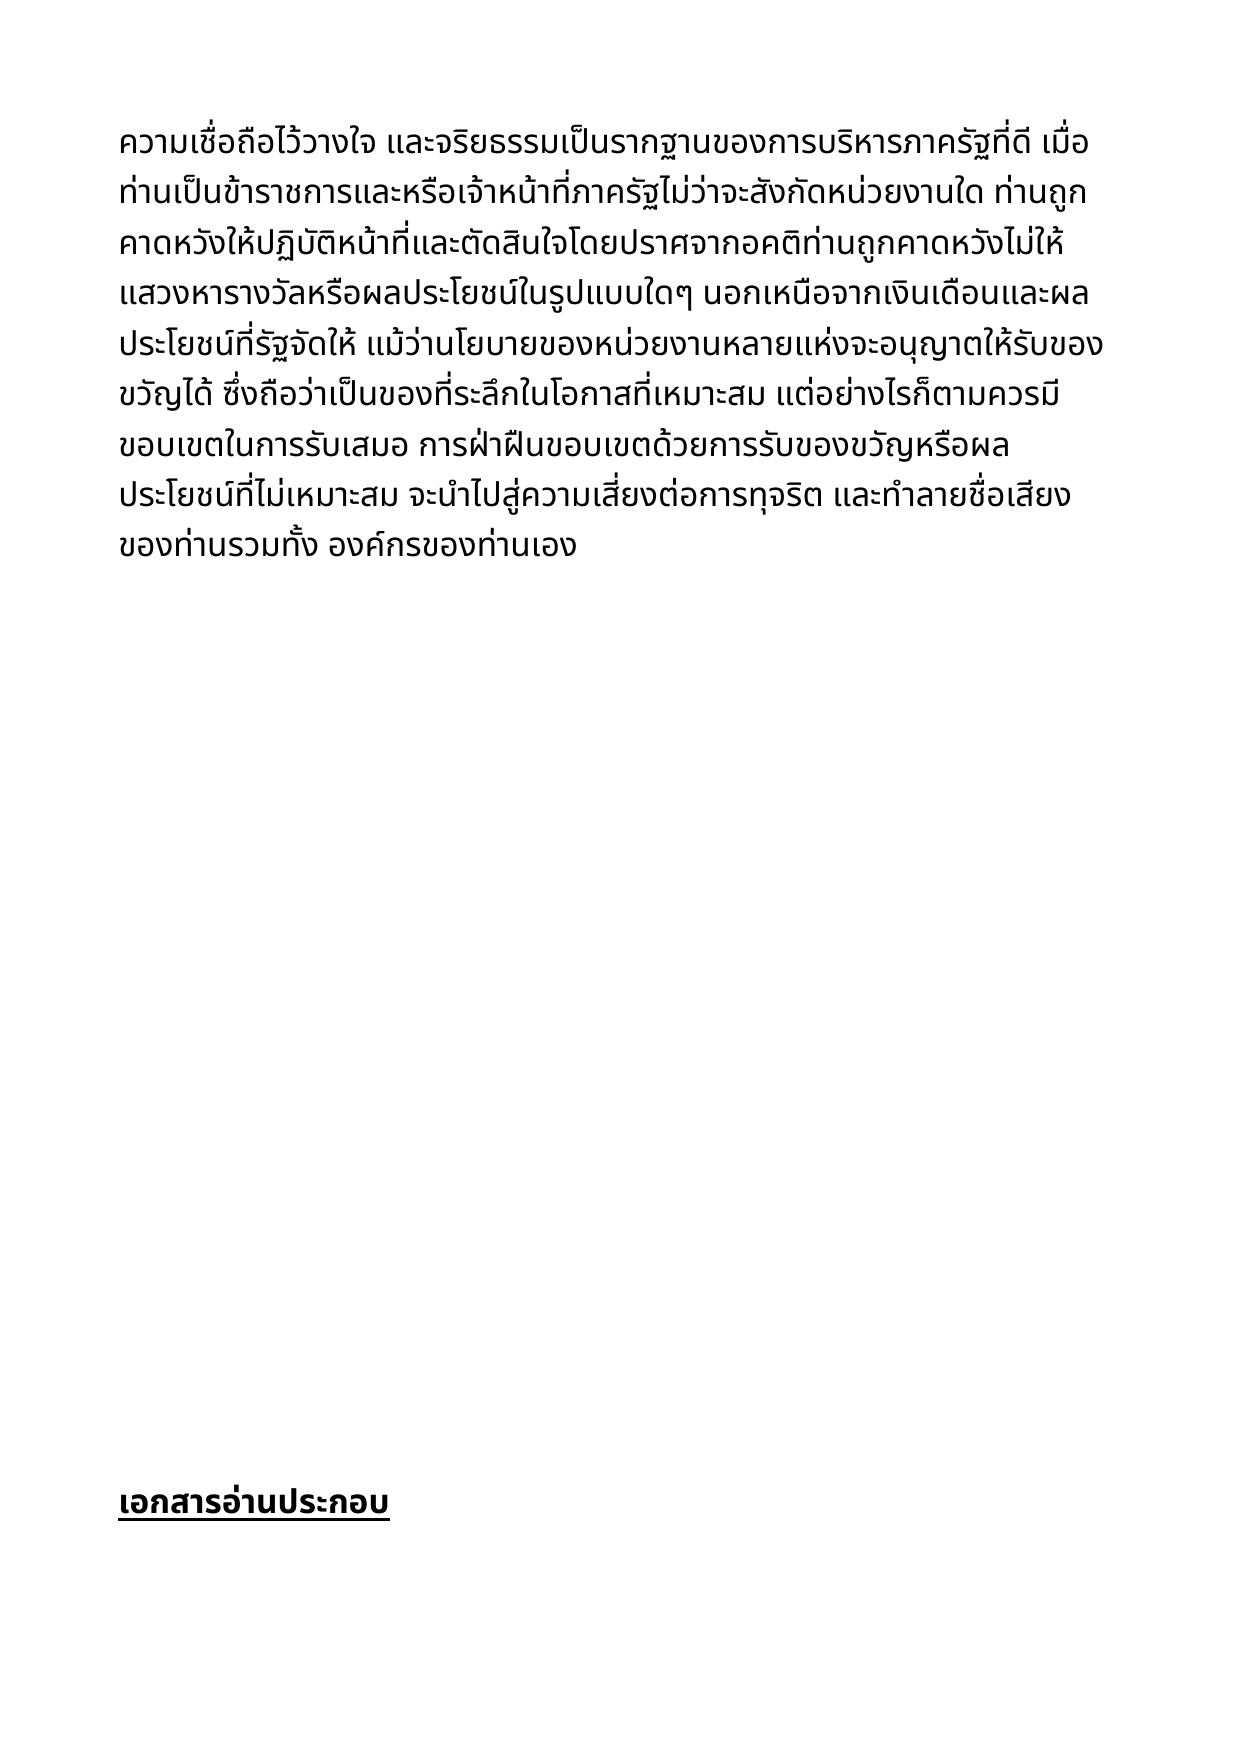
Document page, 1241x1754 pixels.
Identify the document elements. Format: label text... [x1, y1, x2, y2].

text เอกสารอ่านประกอบ [118, 1478, 1122, 1528]
text ความเชื่อถือไว้วางใจ และจริยธรรมเป็นรากฐานของการบริหารภาครัฐที่ดี เมื่อท่านเป็นข้าราชการและหรือเจ้าหน้าที่ภาครัฐไม่ว่าจะสังกัดหน่วยงานใด ท่านถูกคาดหวังให้ปฏิบัติหน้าที่และตัดสินใจโดยปราศจากอคติท่านถูกคาดหวังไม่ให้แสวงหารางวัลหรือผลประโยชน์ในรูปแบบใดๆ นอกเหนือจากเงินเดือนและผลประโยชน์ที่รัฐจัดให้ แม้ว่านโยบายของหน่วยงานหลายแห่งจะอนุญาตให้รับของขวัญได้ ซึ่งถือว่าเป็นของที่ระลึกในโอกาสที่เหมาะสม แต่อย่างไรก็ตามควรมีขอบเขตในการรับเสมอ การฝ่าฝืนขอบเขตด้วยการรับของขวัญหรือผลประโยชน์ที่ไม่เหมาะสม จะนำไปสู่ความเสี่ยงต่อการทุจริต และทำลายชื่อเสียงของท่านรวมทั้ง องค์กรของท่านเอง [118, 118, 1122, 572]
